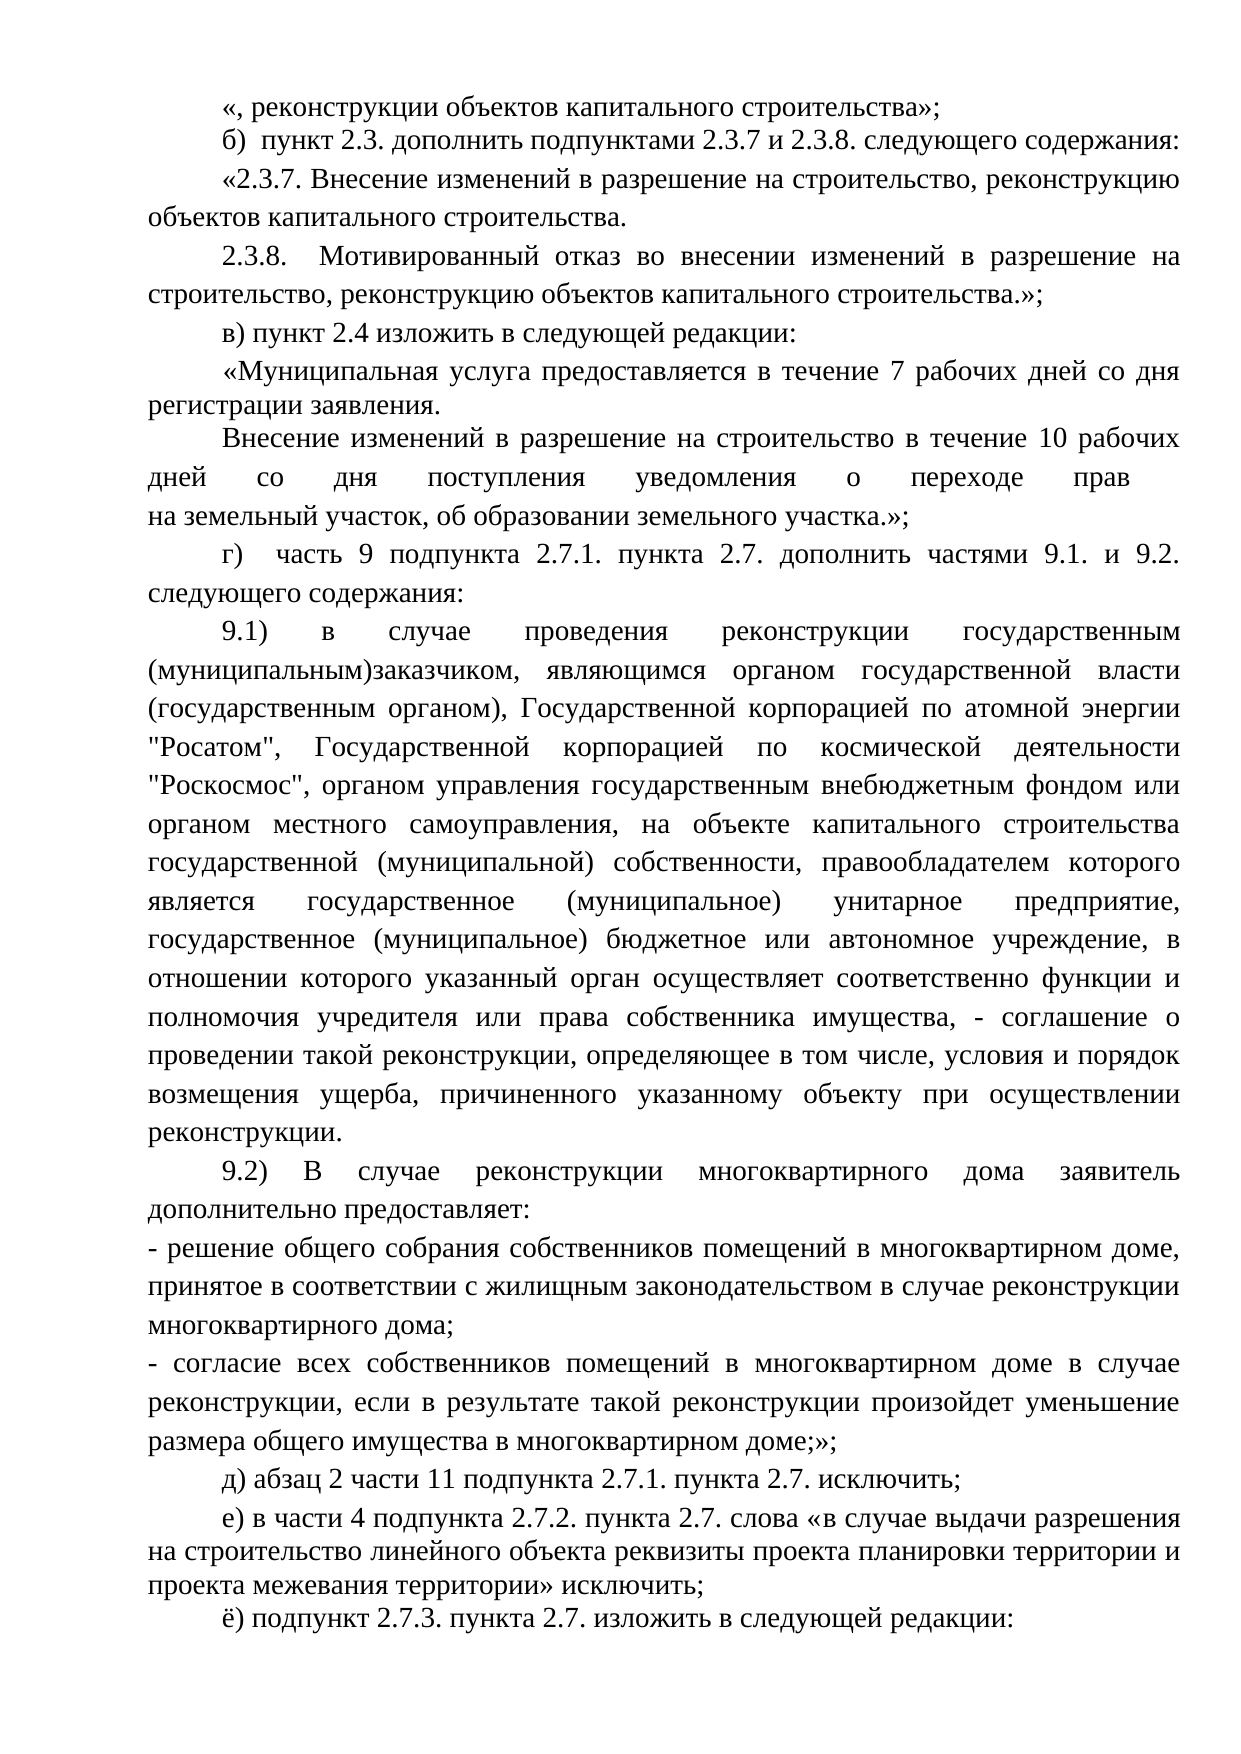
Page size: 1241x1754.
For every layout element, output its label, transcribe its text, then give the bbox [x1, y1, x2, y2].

text «, реконструкции объектов капитального строительства»; [148, 89, 1181, 122]
text 9.2) В случае реконструкции многоквартирного дома заявитель дополнительно предоставляет: [148, 1153, 1181, 1225]
text д) абзац 2 части 11 подпункта 2.7.1. пункта 2.7. исключить; [148, 1461, 1181, 1495]
text Внесение изменений в разрешение на строительство в течение 10 рабочих дней со дня поступления уведомления о переходе прав на земельный участок, об образовании земельного участка.»; [148, 421, 1181, 531]
text - решение общего собрания собственников помещений в многоквартирном доме, принятое в соответствии с жилищным законодательством в случае реконструкции многоквартирного дома; [148, 1230, 1181, 1341]
text г) часть 9 подпункта 2.7.1. пункта 2.7. дополнить частями 9.1. и 9.2. следующего содержания: [148, 536, 1181, 608]
text е) в части 4 подпункта 2.7.2. пункта 2.7. слова «в случае выдачи разрешения на строительство линейного объекта реквизиты проекта планировки территории и проекта межевания территории» исключить; [148, 1500, 1181, 1600]
text б) пункт 2.3. дополнить подпунктами 2.3.7 и 2.3.8. следующего содержания: [148, 122, 1181, 156]
text «Муниципальная услуга предоставляется в течение 7 рабочих дней со дня регистрации заявления. [148, 353, 1181, 421]
text «2.3.7. Внесение изменений в разрешение на строительство, реконструкцию объектов капитального строительства. [148, 161, 1181, 233]
text 9.1) в случае проведения реконструкции государственным (муниципальным)заказчиком, являющимся органом государственной власти (государственным органом), Государственной корпорацией по атомной энергии "Росатом", Государственной корпорацией по космической деятельности "Роскосмос", органом управления государственным внебюджетным фондом или органом местного самоуправления, на объекте капитального строительства государственной (муниципальной) собственности, правообладателем которого является государственное (муниципальное) унитарное предприятие, государственное (муниципальное) бюджетное или автономное учреждение, в отношении которого указанный орган осуществляет соответственно функции и полномочия учредителя или права собственника имущества, - соглашение о проведении такой реконструкции, определяющее в том числе, условия и порядок возмещения ущерба, причиненного указанному объекту при осуществлении реконструкции. [148, 613, 1181, 1148]
text ё) подпункт 2.7.3. пункта 2.7. изложить в следующей редакции: [148, 1600, 1181, 1634]
text - согласие всех собственников помещений в многоквартирном доме в случае реконструкции, если в результате такой реконструкции произойдет уменьшение размера общего имущества в многоквартирном доме;»; [148, 1346, 1181, 1456]
text в) пункт 2.4 изложить в следующей редакции: [148, 315, 1181, 348]
text 2.3.8. Мотивированный отказ во внесении изменений в разрешение на строительство, реконструкцию объектов капитального строительства.»; [148, 238, 1181, 310]
